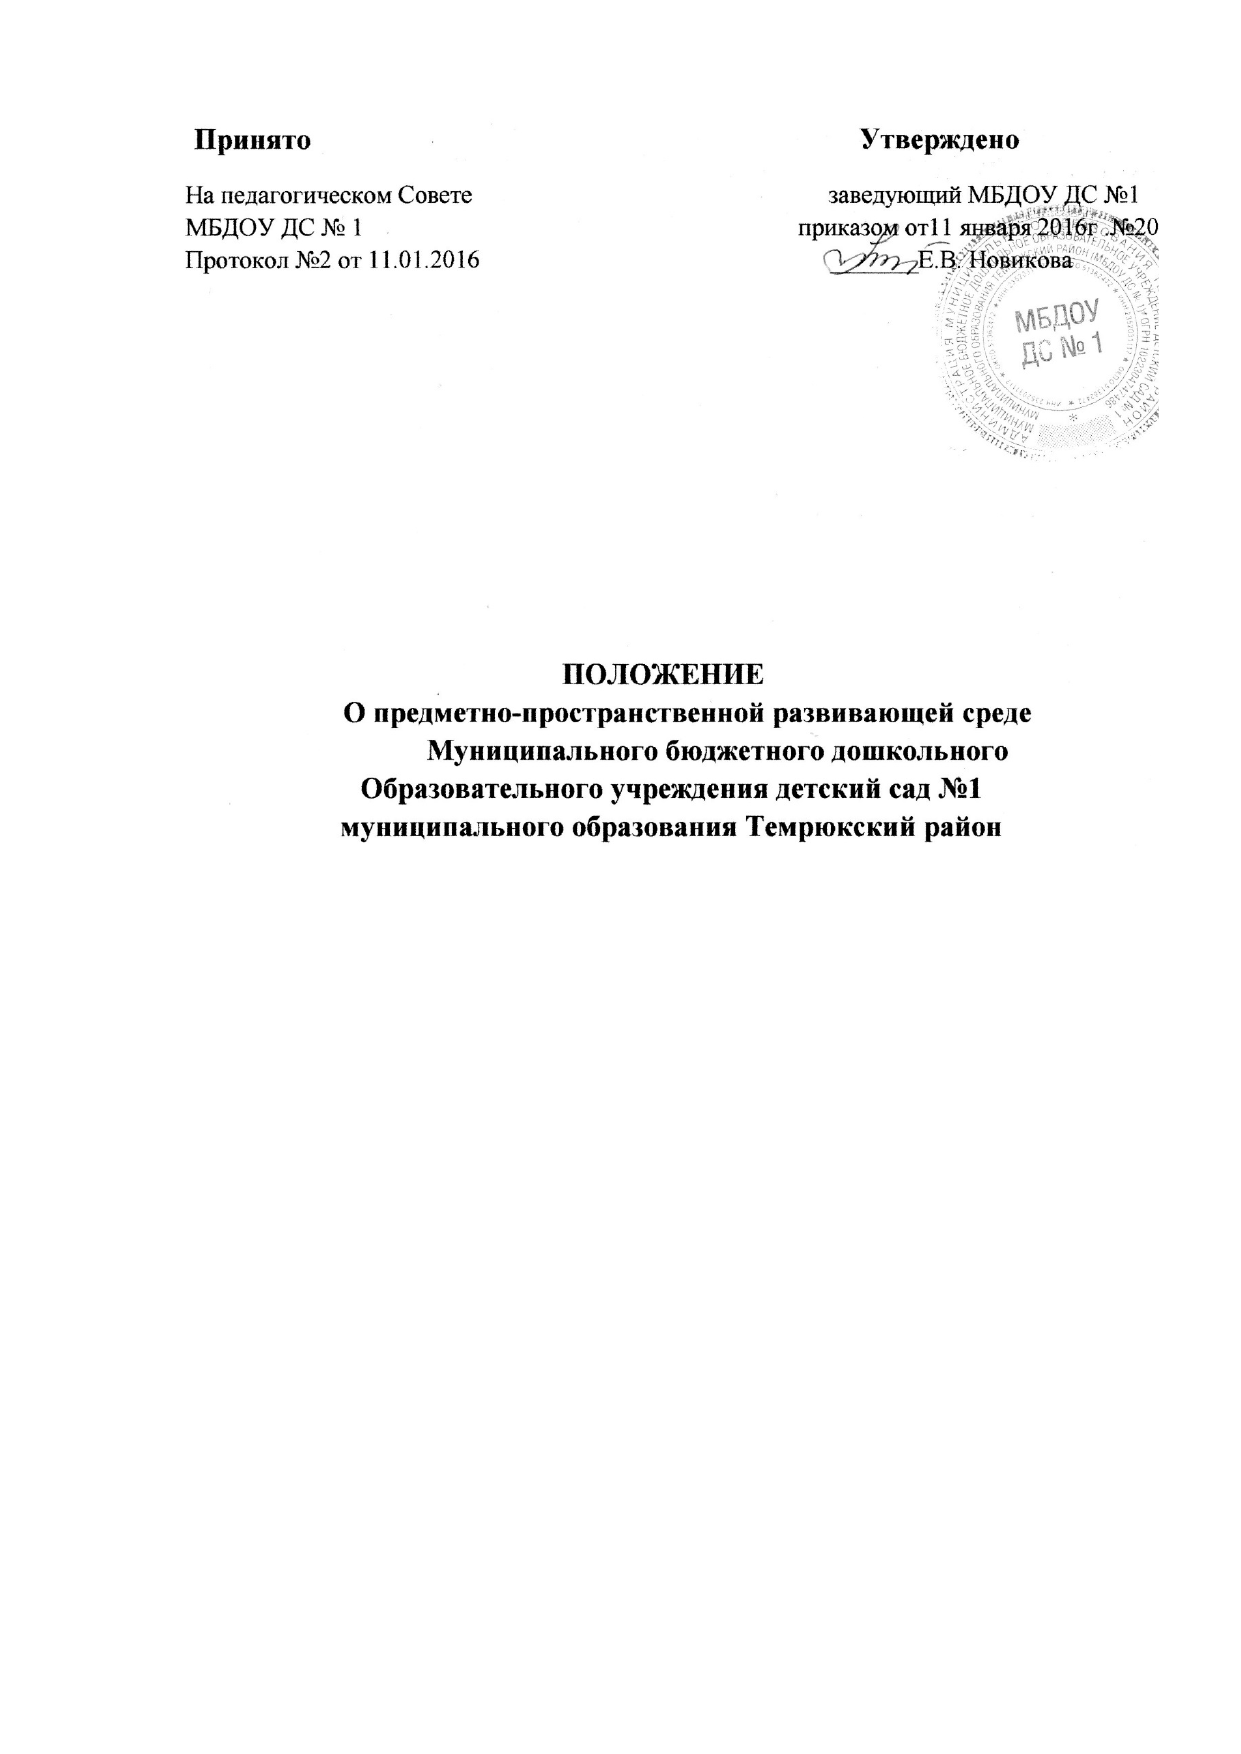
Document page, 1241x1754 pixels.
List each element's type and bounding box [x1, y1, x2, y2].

picture [177, 118, 1159, 850]
